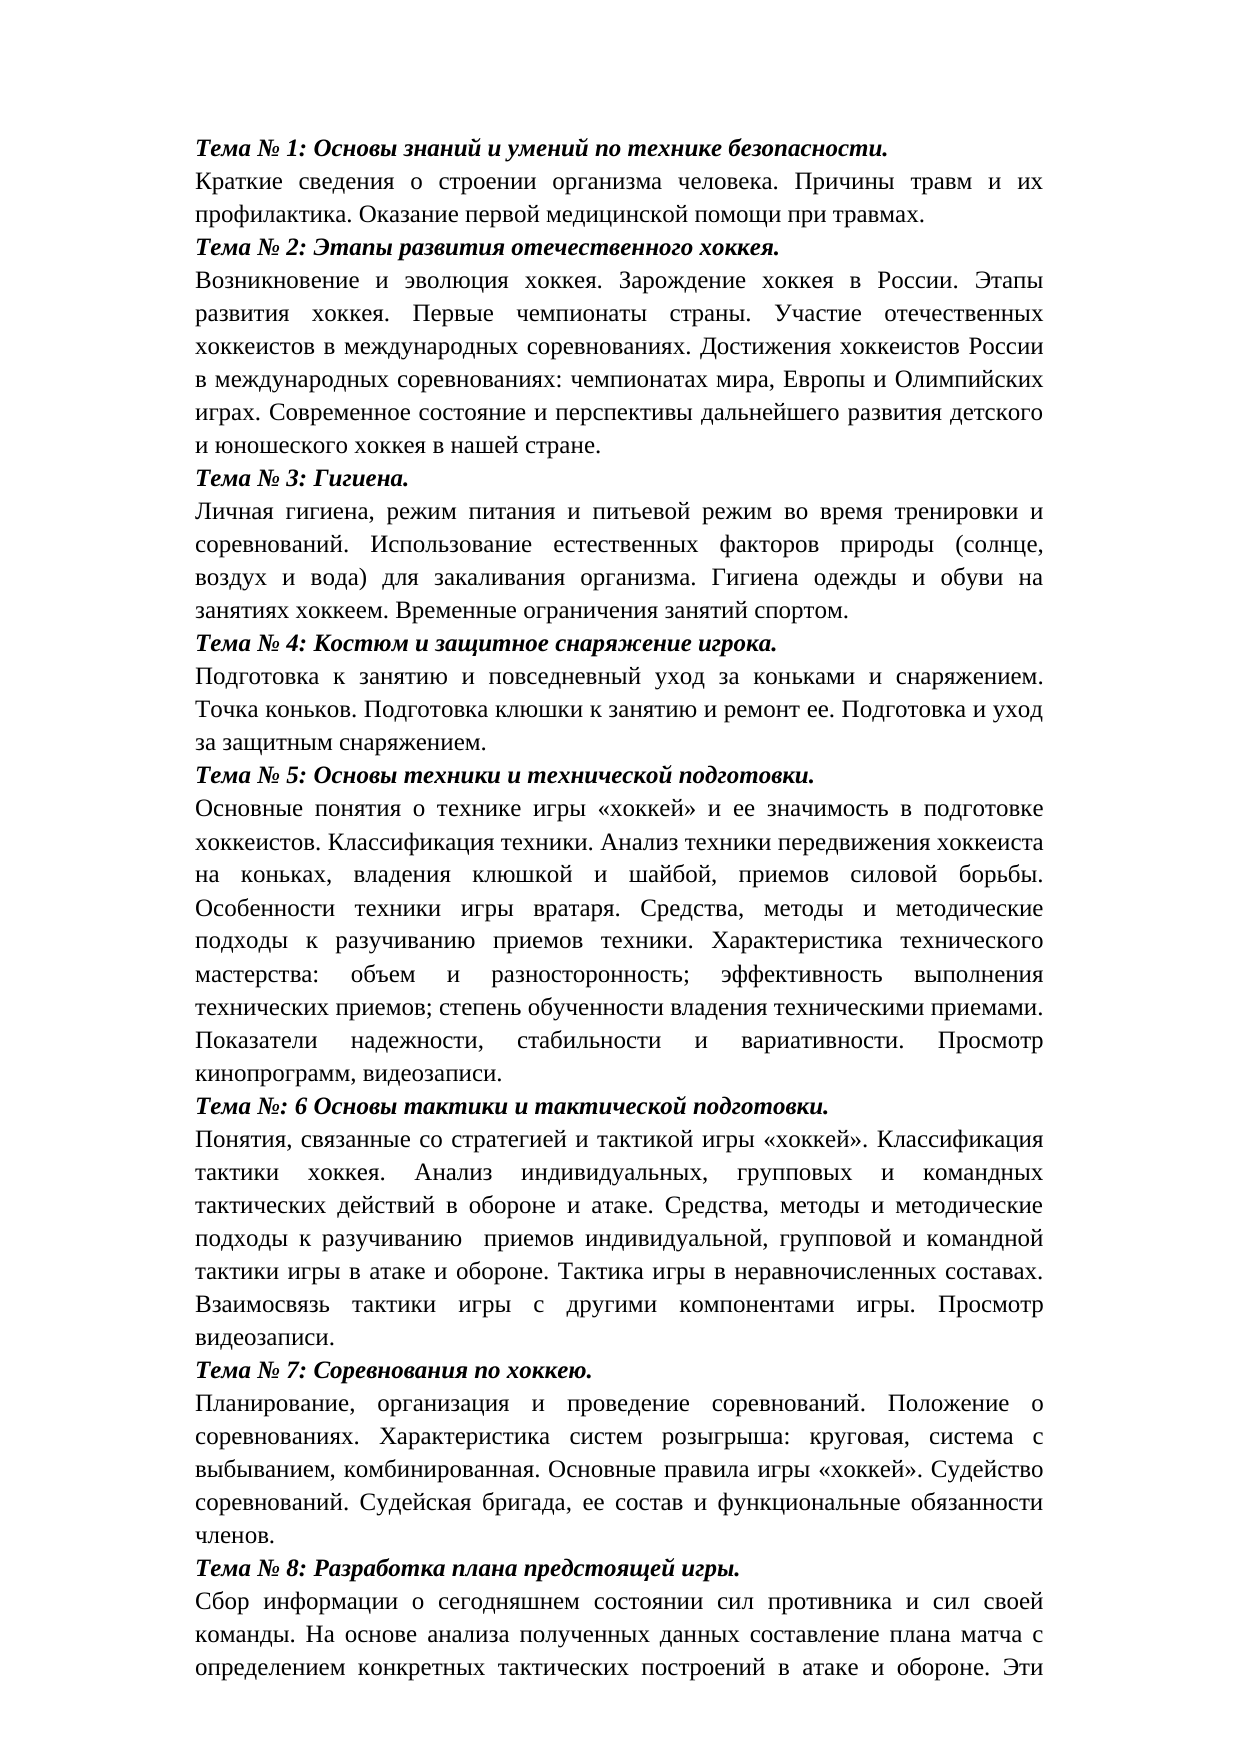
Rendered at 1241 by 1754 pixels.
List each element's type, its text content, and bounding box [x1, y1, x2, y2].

text Планирование, организация и проведение соревнований. Положение о соревнованиях. Характеристика систем розыгрыша: круговая, система с выбыванием, комбинированная. Основные правила игры «хоккей». Судейство соревнований. Судейская бригада, ее состав и функциональные обязанности членов. [195, 1388, 1044, 1549]
text Тема № 2: Этапы развития отечественного хоккея. [195, 232, 1044, 261]
text Тема № 3: Гигиена. [195, 463, 1044, 492]
text Подготовка к занятию и повседневный уход за коньками и снаряжением. Точка коньков. Подготовка клюшки к занятию и ремонт ее. Подготовка и уход за защитным снаряжением. [195, 661, 1044, 756]
text Возникновение и эволюция хоккея. Зарождение хоккея в России. Этапы развития хоккея. Первые чемпионаты страны. Участие отечественных хоккеистов в международных соревнованиях. Достижения хоккеистов России в международных соревнованиях: чемпионатах мира, Европы и Олимпийских играх. Современное состояние и перспективы дальнейшего развития детского и юношеского хоккея в нашей стране. [195, 265, 1044, 459]
text Краткие сведения о строении организма человека. Причины травм и их профилактика. Оказание первой медицинской помощи при травмах. [195, 166, 1044, 228]
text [195, 1586, 1044, 1681]
text Тема № 8: Разработка плана предстоящей игры. [195, 1553, 1044, 1582]
text Тема № 7: Соревнования по хоккею. [195, 1355, 1044, 1384]
text Тема № 5: Основы техники и технической подготовки. [195, 761, 1044, 789]
text Личная гигиена, режим питания и питьевой режим во время тренировки и соревнований. Использование естественных факторов природы (солнце, воздух и вода) для закаливания организма. Гигиена одежды и обуви на занятиях хоккеем. Временные ограничения занятий спортом. [195, 496, 1044, 624]
text Основные понятия о технике игры «хоккей» и ее значимость в подготовке хоккеистов. Классификация техники. Анализ техники передвижения хоккеиста на коньках, владения клюшкой и шайбой, приемов силовой борьбы. Особенности техники игры вратаря. Средства, методы и методические подходы к разучиванию приемов техники. Характеристика технического мастерства: объем и разносторонность; эффективность выполнения технических приемов; степень обученности владения техническими приемами. Показатели надежности, стабильности и вариативности. Просмотр кинопрограмм, видеозаписи. [195, 793, 1044, 1086]
text Понятия, связанные со стратегией и тактикой игры «хоккей». Классификация тактики хоккея. Анализ индивидуальных, групповых и командных тактических действий в обороне и атаке. Средства, методы и методические подходы к разучиванию приемов индивидуальной, групповой и командной тактики игры в атаке и обороне. Тактика игры в неравночисленных составах. Взаимосвязь тактики игры с другими компонентами игры. Просмотр видеозаписи. [195, 1124, 1044, 1351]
text Тема №: 6 Основы тактики и тактической подготовки. [195, 1091, 1044, 1119]
text Тема № 1: Основы знаний и умений по технике безопасности. [195, 133, 1044, 162]
text Тема № 4: Костюм и защитное снаряжение игрока. [195, 628, 1044, 657]
